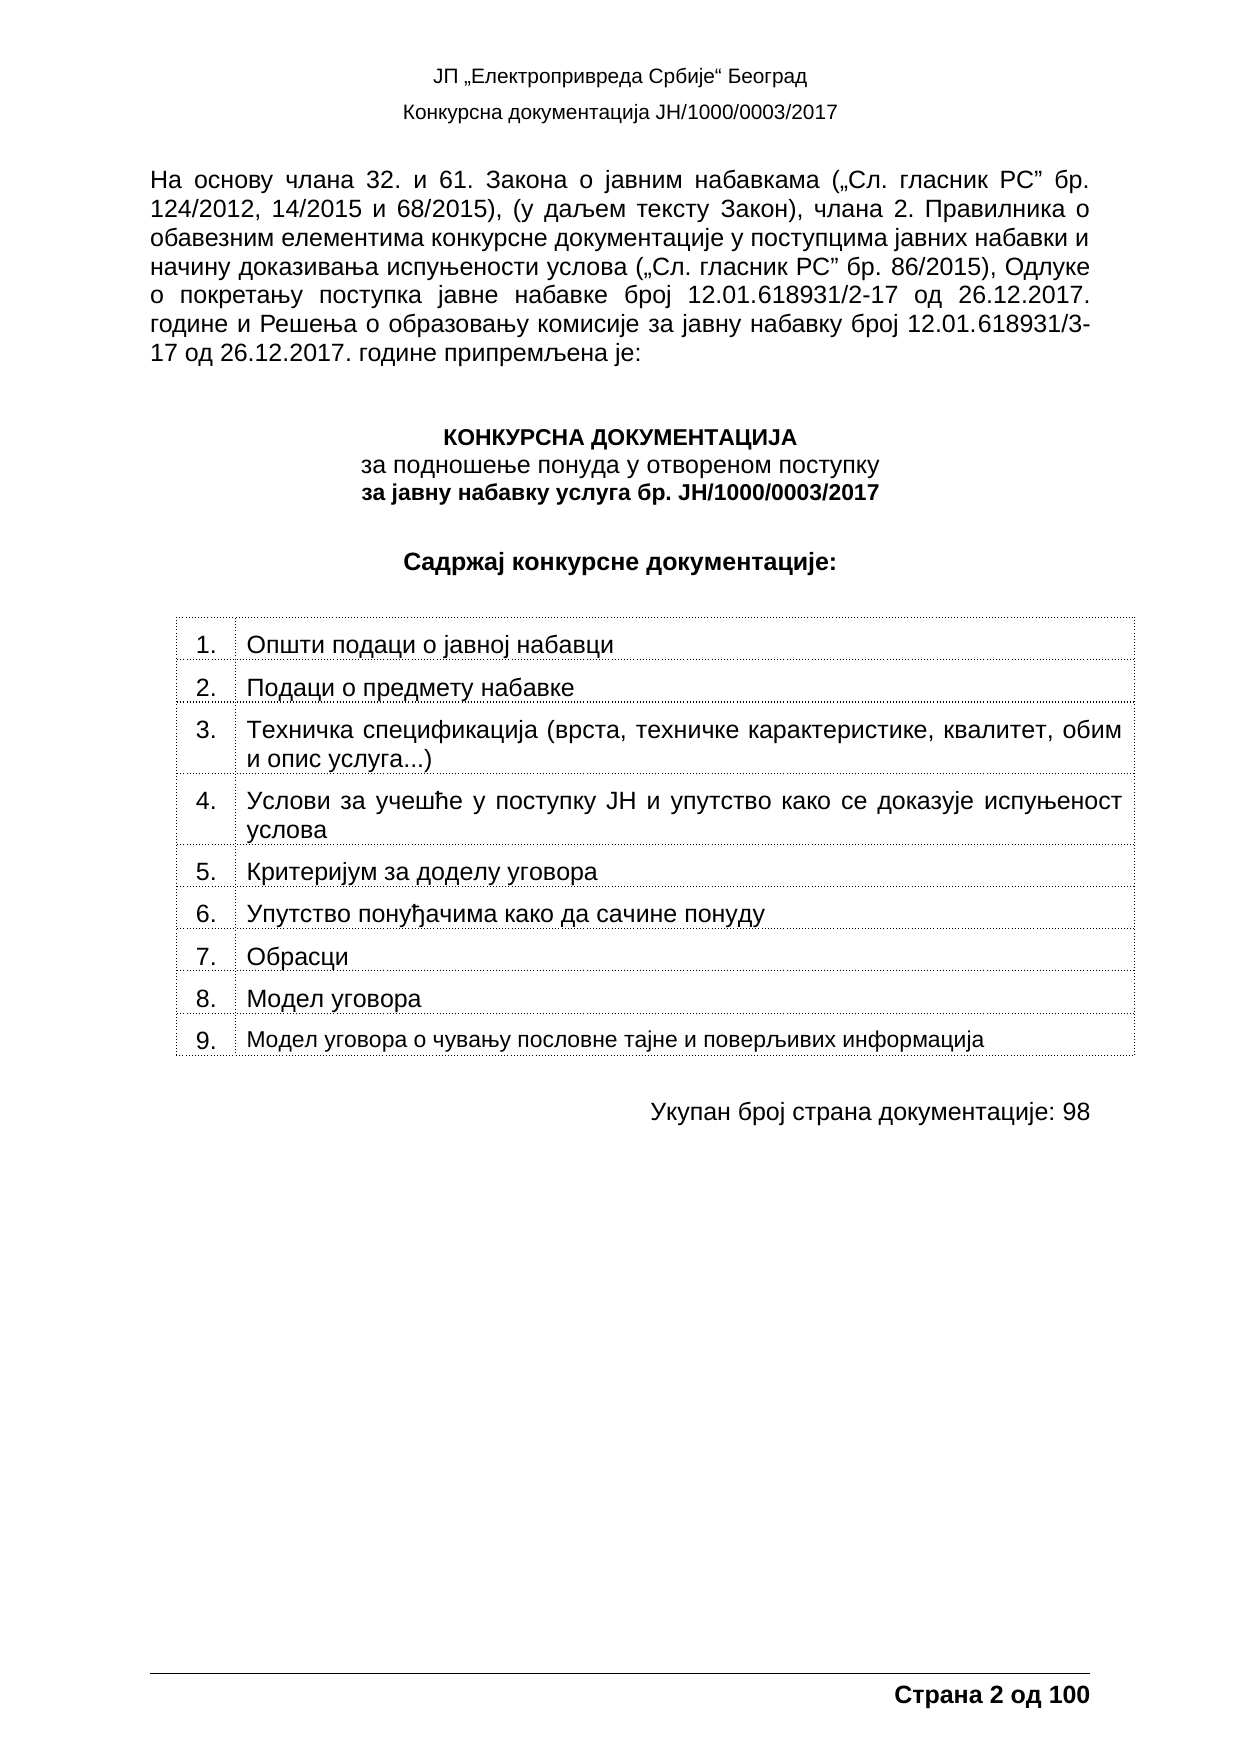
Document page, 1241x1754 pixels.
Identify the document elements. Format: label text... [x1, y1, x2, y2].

text за јавну набавку услуга бр. ЈН/1000/0003/2017 [150, 479, 1090, 506]
table_cell Модел уговора о чувању пословне тајне и поверљивих информација [235, 1013, 1134, 1055]
text Укупан број страна документације: 98 [150, 1097, 1090, 1126]
table_cell Модел уговора [235, 970, 1134, 1013]
table_cell 3. [177, 701, 235, 772]
text КОНКУРСНА ДОКУМЕНТАЦИЈА [150, 424, 1090, 451]
table_cell Критеријум за доделу уговора [235, 844, 1134, 886]
text за подношење понуда у отвореном поступку [150, 451, 1090, 479]
table_cell 8. [177, 970, 235, 1013]
table_header 1. [177, 617, 235, 659]
text На основу члана 32. и 61. Закона о јавним набавкама („Сл. гласник РС” бр. 124/2012, 14/2015 и 68/2015), (у даљем тексту Закон), члана 2. Правилника о обавезним елементима конкурсне документације у поступцима јавних набавки и начину доказивања испуњености услова („Сл. гласник РС” бр. 86/2015), Одлуке о покретању поступка јавне набавке број 12.01.618931/2-17 од 26.12.2017. године и Решења о образовању комисије за јавну набавку број 12.01.618931/3-17 од 26.12.2017. године припремљена је: [150, 165, 1090, 367]
title Садржај конкурсне документације: [150, 547, 1090, 576]
table_cell Техничка спецификација (врста, техничке карактеристике, квалитет, обим и опис услуга...) [235, 701, 1134, 772]
table_cell Упутство понуђачима како да сачине понуду [235, 886, 1134, 928]
table_cell Услови за учешће у поступку ЈН и упутство како се доказује испуњеност услова [235, 773, 1134, 843]
table_cell Обрасци [235, 928, 1134, 970]
table_cell 6. [177, 886, 235, 928]
table_cell 7. [177, 928, 235, 970]
table_header Општи подаци о јавној набавци [235, 617, 1134, 659]
table_cell 9. [177, 1013, 235, 1055]
table_cell 2. [177, 659, 235, 701]
table_cell Подаци о предмету набавке [235, 659, 1134, 701]
table_cell 4. [177, 773, 235, 843]
table_cell 5. [177, 844, 235, 886]
